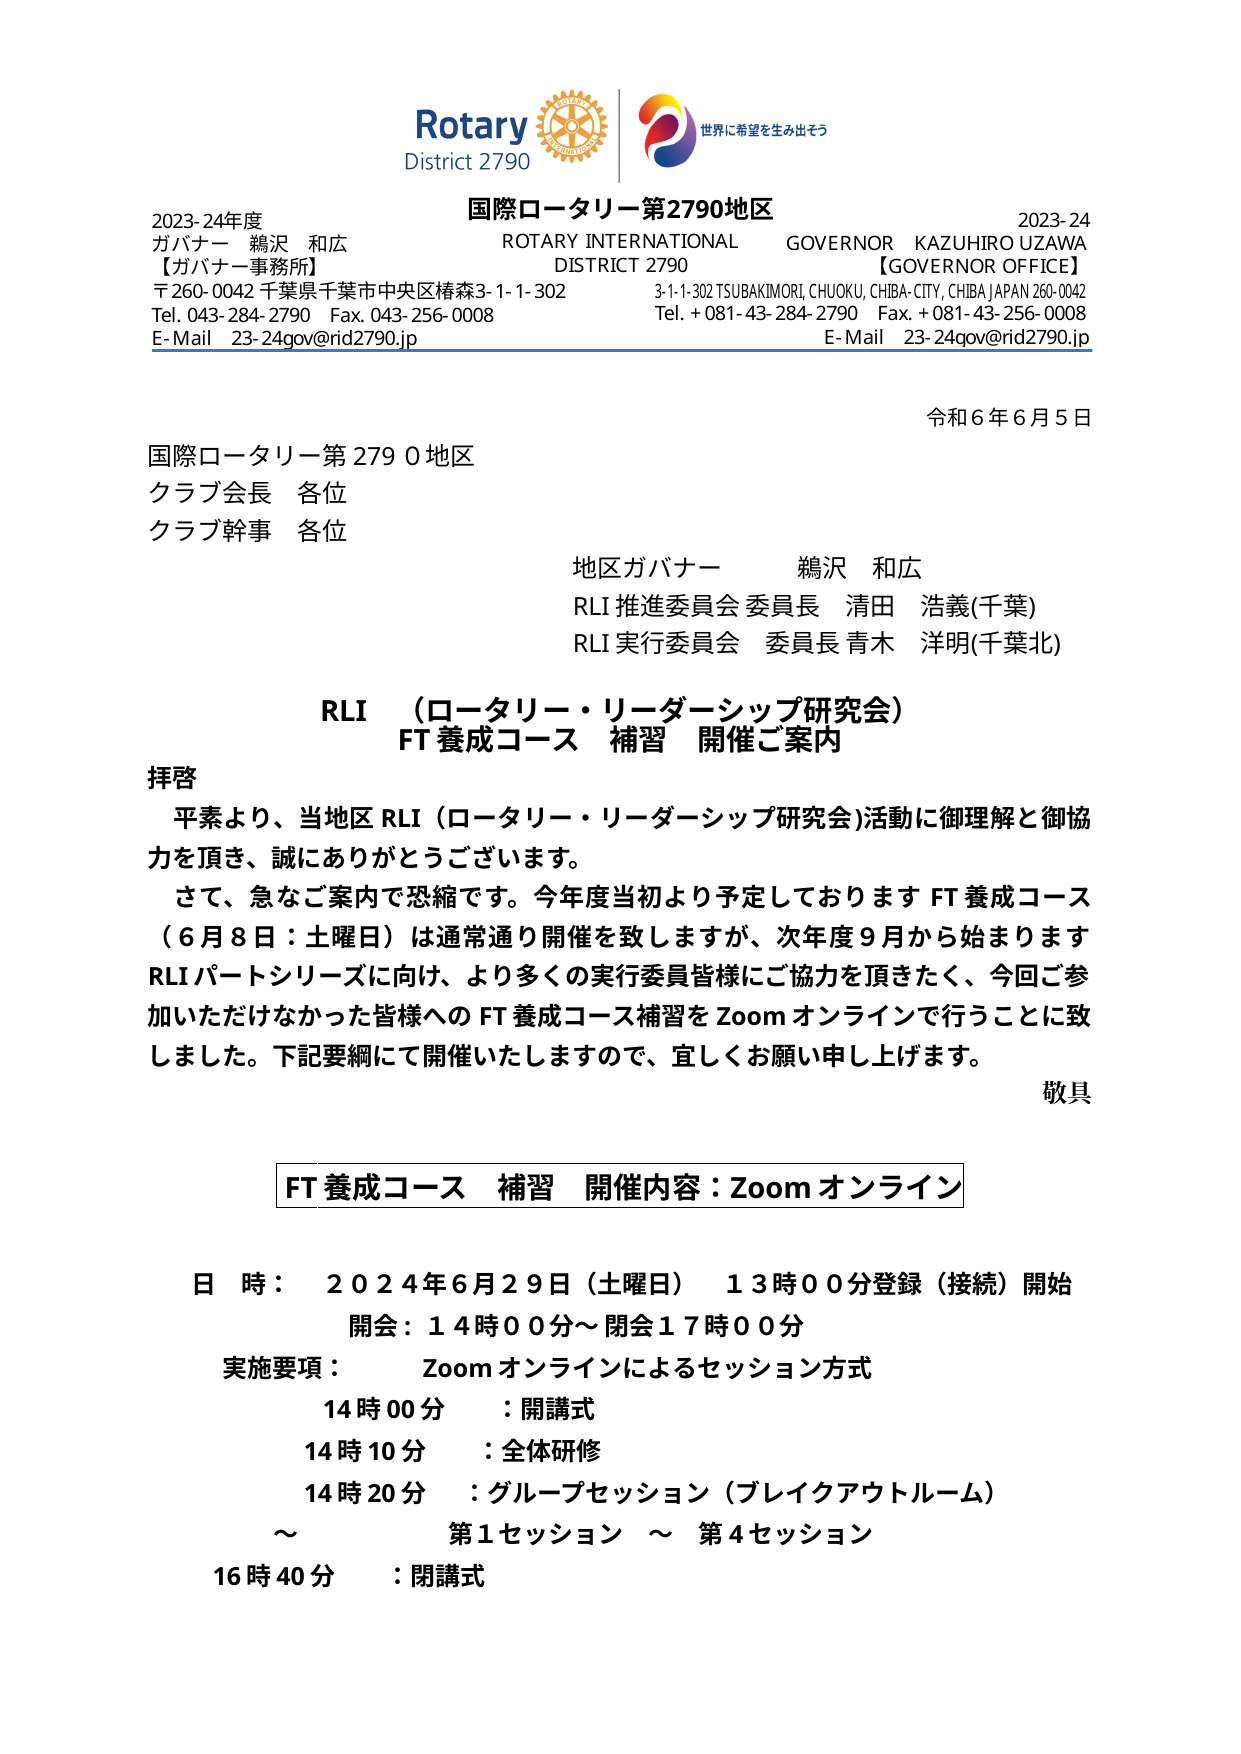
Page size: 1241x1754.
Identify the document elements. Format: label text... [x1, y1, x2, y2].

text 14時00分 ：開講式 [148, 1385, 1092, 1427]
text ～ 第１セッション ～ 第4セッション [148, 1510, 1092, 1552]
text 平素より、当地区RLI（ロータリー・リーダーシップ研究会)活動に御理解と御協力を頂き、誠にありがとうございます。 [148, 796, 1092, 875]
text 敬具 [148, 1073, 1092, 1110]
text 国際ロータリー第279０地区 [148, 435, 1092, 473]
text FT養成コース 補習 開催ご案内 [148, 727, 1092, 756]
text さて、急なご案内で恐縮です。今年度当初より予定しておりますFT養成コース（６月８日：土曜日）は通常通り開催を致しますが、次年度９月から始まりますRLIパートシリーズに向け、より多くの実行委員皆様にご協力を頂きたく、今回ご参加いただけなかった皆様へのFT養成コース補習をZoomオンラインで行うことに致しました。下記要綱にて開催いたしますので、宜しくお願い申し上げます。 [148, 875, 1092, 1073]
text 拝啓 [148, 756, 1092, 796]
text 14時20分 ：グループセッション（ブレイクアウトルーム） [148, 1469, 1092, 1510]
text 開会 : １４時００分～ 閉会１７時００分 [148, 1302, 1092, 1344]
text RLI実行委員会 委員長 青木 洋明(千葉北) [148, 623, 1092, 660]
text 実施要項： Zoomオンラインによるセッション方式 [148, 1344, 1092, 1385]
text RLI （ロータリー・リーダーシップ研究会） [148, 698, 1092, 727]
text 14時10分 ：全体研修 [148, 1427, 1092, 1469]
text RLI推進委員会 委員長 清田 浩義(千葉) [148, 585, 1042, 623]
text 地区ガバナー 鵜沢 和広 [148, 548, 1067, 585]
subtitle FT養成コース 補習 開催内容：Zoomオンライン [148, 1148, 1092, 1223]
text クラブ幹事 各位 [148, 510, 1092, 548]
text 16時40分 ：閉講式 [148, 1552, 1092, 1594]
text クラブ会長 各位 [148, 473, 1092, 510]
text 日 時： ２０２４年６月２９日（土曜日） １３時００分登録（接続）開始 [191, 1260, 1092, 1302]
text 令和６年６月５日 [148, 398, 1092, 435]
